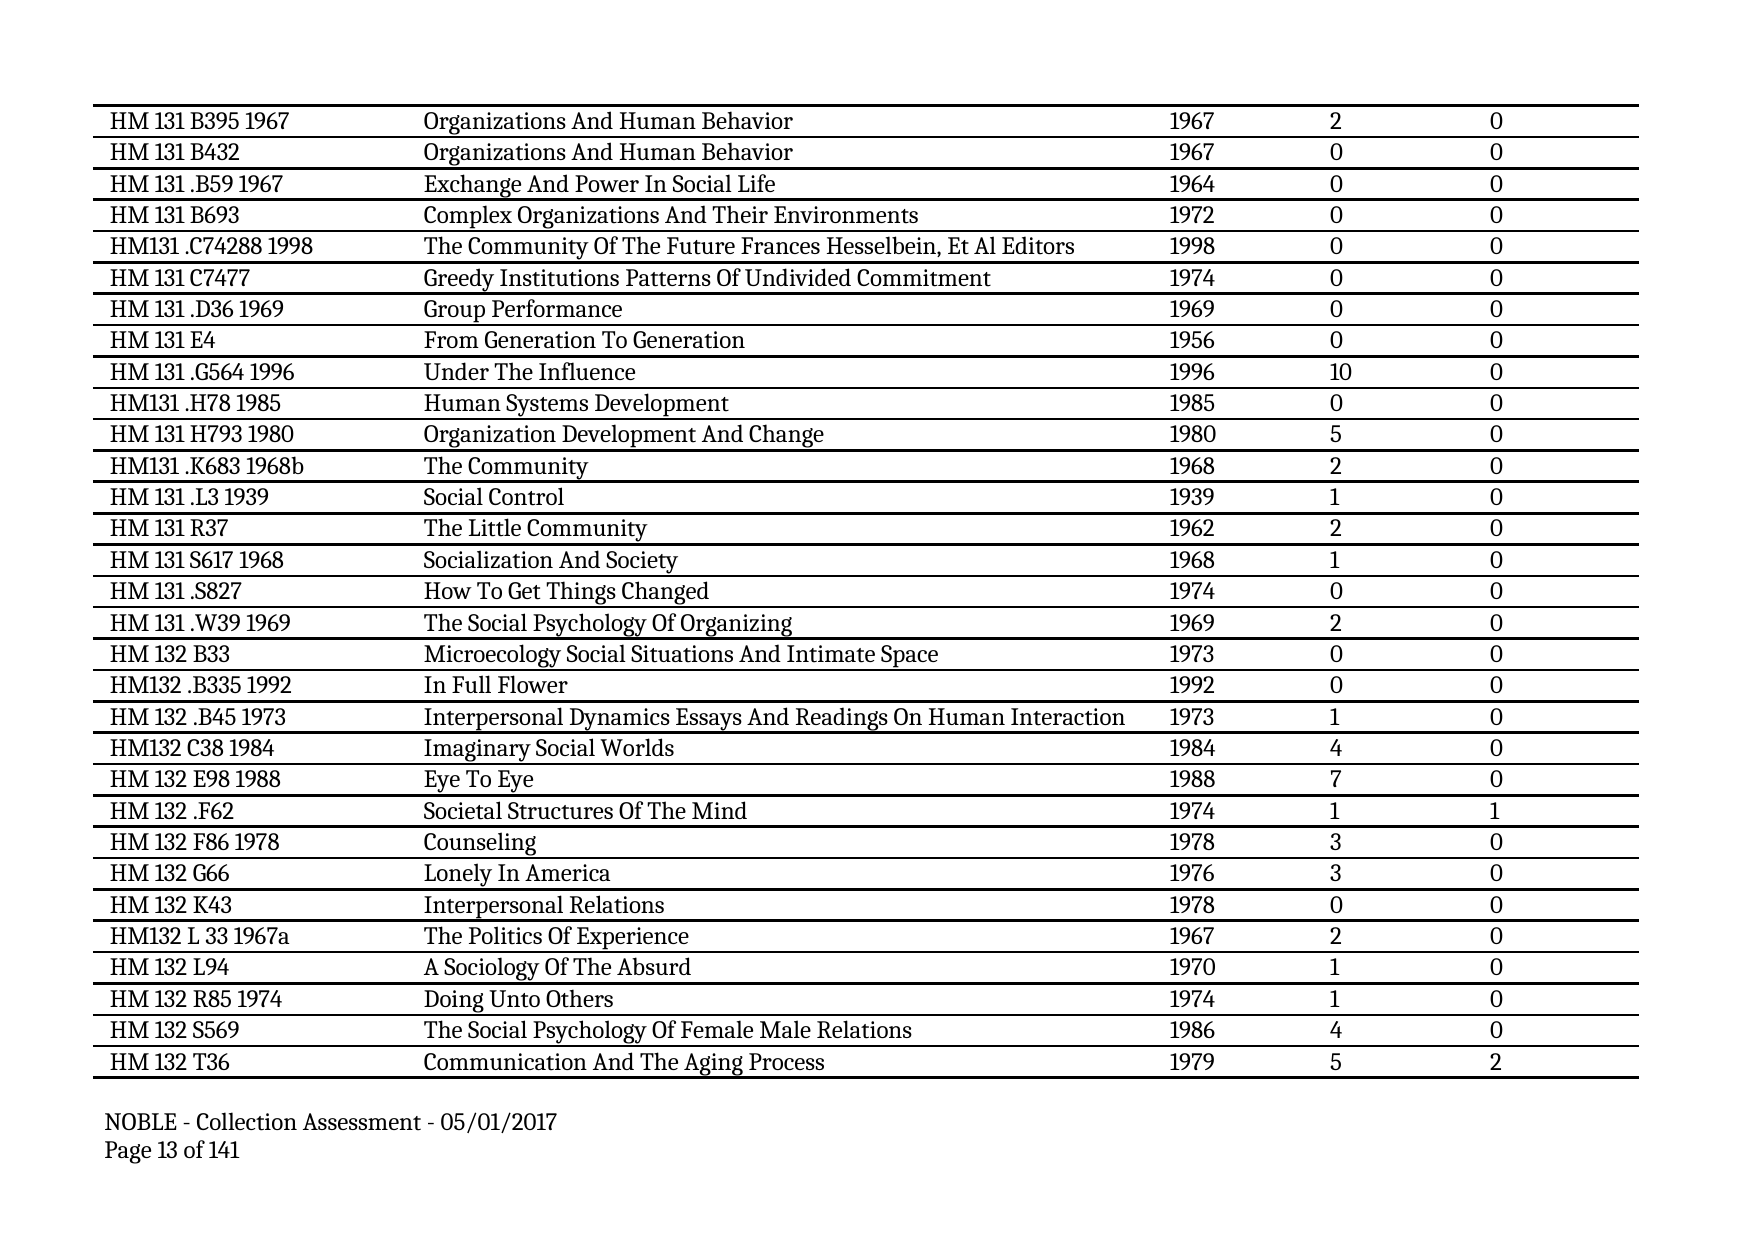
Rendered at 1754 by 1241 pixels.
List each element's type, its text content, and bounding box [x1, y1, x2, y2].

table_cell 0 [1479, 828, 1638, 857]
table_cell 1973 [1159, 703, 1319, 731]
table_cell 1 [1319, 797, 1478, 825]
table_cell Organizations And Human Behavior [413, 138, 1159, 167]
table_cell 1974 [1159, 797, 1319, 825]
table_cell 0 [1319, 201, 1478, 229]
table_cell Human Systems Development [413, 389, 1159, 418]
table_cell 1980 [1159, 420, 1319, 449]
table_cell 0 [1479, 452, 1638, 480]
table_cell 1974 [1159, 985, 1319, 1013]
table_cell 0 [1319, 170, 1478, 198]
table_cell 2 [1479, 1047, 1638, 1076]
table_cell 0 [1479, 358, 1638, 386]
table_cell HM 132 .B45 1973 [93, 703, 412, 731]
table_cell 1956 [1159, 326, 1319, 355]
table_cell 0 [1479, 201, 1638, 229]
table_cell HM132 .B335 1992 [93, 671, 412, 700]
table_cell 1972 [1159, 201, 1319, 229]
table_cell 3 [1319, 828, 1478, 857]
table_cell HM 131 .W39 1969 [93, 608, 412, 637]
table_cell 1970 [1159, 953, 1319, 982]
table_cell 1967 [1159, 138, 1319, 167]
table_cell HM 131 R37 [93, 515, 412, 543]
table_cell HM 131 S617 1968 [93, 546, 412, 574]
table_cell 1 [1319, 546, 1478, 574]
table_cell 1978 [1159, 828, 1319, 857]
table_cell 0 [1479, 295, 1638, 324]
table_cell HM 132 F86 1978 [93, 828, 412, 857]
table_cell 0 [1479, 734, 1638, 763]
table_cell HM 132 R85 1974 [93, 985, 412, 1013]
table_cell HM 131 .G564 1996 [93, 358, 412, 386]
table_cell HM 132 .F62 [93, 797, 412, 825]
table_cell 0 [1319, 264, 1478, 292]
table_cell 0 [1479, 953, 1638, 982]
table_cell The Little Community [413, 515, 1159, 543]
table_cell 0 [1319, 232, 1478, 261]
table_cell 0 [1479, 138, 1638, 167]
table_cell HM131 .K683 1968b [93, 452, 412, 480]
table_cell A Sociology Of The Absurd [413, 953, 1159, 982]
table_cell Under The Influence [413, 358, 1159, 386]
table_cell HM 131 .S827 [93, 577, 412, 606]
table_cell 1939 [1159, 483, 1319, 512]
table_cell 0 [1479, 420, 1638, 449]
table_cell 0 [1479, 546, 1638, 574]
table_cell HM 131 B432 [93, 138, 412, 167]
table_cell Social Control [413, 483, 1159, 512]
table_cell The Social Psychology Of Organizing [413, 608, 1159, 637]
table_cell The Community [413, 452, 1159, 480]
table_cell Organization Development And Change [413, 420, 1159, 449]
table_cell 1967 [1159, 107, 1319, 136]
table_cell 0 [1479, 389, 1638, 418]
table_cell 0 [1319, 640, 1478, 668]
table_cell 2 [1319, 452, 1478, 480]
table_cell 1988 [1159, 765, 1319, 794]
table_cell 7 [1319, 765, 1478, 794]
table_cell HM 132 B33 [93, 640, 412, 668]
table_cell HM 132 S569 [93, 1016, 412, 1045]
table_cell HM 131 H793 1980 [93, 420, 412, 449]
table_cell 0 [1319, 389, 1478, 418]
table_cell Interpersonal Relations [413, 891, 1159, 919]
table_cell 1974 [1159, 577, 1319, 606]
table_cell 1969 [1159, 295, 1319, 324]
table_cell 2 [1319, 922, 1478, 951]
table_cell 1979 [1159, 1047, 1319, 1076]
table_cell 1973 [1159, 640, 1319, 668]
table_cell 0 [1479, 640, 1638, 668]
table_cell 0 [1319, 326, 1478, 355]
table_cell 2 [1319, 608, 1478, 637]
table_cell 1 [1319, 703, 1478, 731]
table_cell In Full Flower [413, 671, 1159, 700]
table_cell 0 [1479, 264, 1638, 292]
table_cell 0 [1319, 138, 1478, 167]
table_cell 0 [1479, 232, 1638, 261]
table_cell Socialization And Society [413, 546, 1159, 574]
table_cell Group Performance [413, 295, 1159, 324]
table_cell 0 [1319, 577, 1478, 606]
table_cell 0 [1479, 671, 1638, 700]
table_cell From Generation To Generation [413, 326, 1159, 355]
table_cell 2 [1319, 107, 1478, 136]
table_cell 1 [1319, 985, 1478, 1013]
table_cell 0 [1479, 1016, 1638, 1045]
table_cell 4 [1319, 734, 1478, 763]
table_cell 2 [1319, 515, 1478, 543]
table_cell 0 [1479, 891, 1638, 919]
table_cell 1984 [1159, 734, 1319, 763]
table_cell 1976 [1159, 859, 1319, 888]
table_cell 4 [1319, 1016, 1478, 1045]
table_cell 1 [1319, 953, 1478, 982]
table_cell Communication And The Aging Process [413, 1047, 1159, 1076]
table_cell Eye To Eye [413, 765, 1159, 794]
table_cell HM 132 G66 [93, 859, 412, 888]
table_cell HM 131 .D36 1969 [93, 295, 412, 324]
table_cell 0 [1319, 295, 1478, 324]
table_cell 0 [1479, 859, 1638, 888]
table_cell The Social Psychology Of Female Male Relations [413, 1016, 1159, 1045]
table_cell Microecology Social Situations And Intimate Space [413, 640, 1159, 668]
table_cell How To Get Things Changed [413, 577, 1159, 606]
table_cell The Community Of The Future Frances Hesselbein, Et Al Editors [413, 232, 1159, 261]
table_cell 0 [1479, 608, 1638, 637]
table_cell Interpersonal Dynamics Essays And Readings On Human Interaction [413, 703, 1159, 731]
table_cell 0 [1479, 483, 1638, 512]
table_cell 3 [1319, 859, 1478, 888]
table_cell HM 131 B395 1967 [93, 107, 412, 136]
table_cell 0 [1479, 515, 1638, 543]
table_cell 1968 [1159, 546, 1319, 574]
table_cell 0 [1479, 703, 1638, 731]
table_cell Imaginary Social Worlds [413, 734, 1159, 763]
table_cell 0 [1479, 577, 1638, 606]
table_cell HM132 C38 1984 [93, 734, 412, 763]
table_cell HM 131 B693 [93, 201, 412, 229]
table_cell 1985 [1159, 389, 1319, 418]
table_cell HM 132 T36 [93, 1047, 412, 1076]
table_cell 0 [1319, 891, 1478, 919]
table_cell Greedy Institutions Patterns Of Undivided Commitment [413, 264, 1159, 292]
table_cell Exchange And Power In Social Life [413, 170, 1159, 198]
table_cell 1968 [1159, 452, 1319, 480]
table_cell 10 [1319, 358, 1478, 386]
table_cell 0 [1479, 170, 1638, 198]
table_cell 0 [1479, 326, 1638, 355]
table_cell 0 [1479, 765, 1638, 794]
table_cell HM 132 E98 1988 [93, 765, 412, 794]
table_cell 0 [1479, 922, 1638, 951]
table_cell HM131 .H78 1985 [93, 389, 412, 418]
table_cell HM 132 K43 [93, 891, 412, 919]
table_cell 1 [1319, 483, 1478, 512]
table_cell 1992 [1159, 671, 1319, 700]
table_cell 5 [1319, 1047, 1478, 1076]
table_cell 0 [1319, 671, 1478, 700]
table_cell Complex Organizations And Their Environments [413, 201, 1159, 229]
table_cell Lonely In America [413, 859, 1159, 888]
table_cell 1967 [1159, 922, 1319, 951]
table_cell 5 [1319, 420, 1478, 449]
table_cell 1962 [1159, 515, 1319, 543]
table_cell HM 131 .B59 1967 [93, 170, 412, 198]
table_cell 1 [1479, 797, 1638, 825]
table_cell Societal Structures Of The Mind [413, 797, 1159, 825]
table_cell HM 131 .L3 1939 [93, 483, 412, 512]
table_cell Organizations And Human Behavior [413, 107, 1159, 136]
table_cell 1986 [1159, 1016, 1319, 1045]
table_cell HM 132 L94 [93, 953, 412, 982]
table_cell 1978 [1159, 891, 1319, 919]
table_cell HM 131 C7477 [93, 264, 412, 292]
table_cell Counseling [413, 828, 1159, 857]
table_cell HM 131 E4 [93, 326, 412, 355]
table_cell 0 [1479, 107, 1638, 136]
table_cell 0 [1479, 985, 1638, 1013]
table_cell Doing Unto Others [413, 985, 1159, 1013]
table_cell 1996 [1159, 358, 1319, 386]
table_cell 1964 [1159, 170, 1319, 198]
table_cell The Politics Of Experience [413, 922, 1159, 951]
table_cell 1974 [1159, 264, 1319, 292]
table_cell HM132 L 33 1967a [93, 922, 412, 951]
table_cell 1969 [1159, 608, 1319, 637]
table_cell 1998 [1159, 232, 1319, 261]
table_cell HM131 .C74288 1998 [93, 232, 412, 261]
